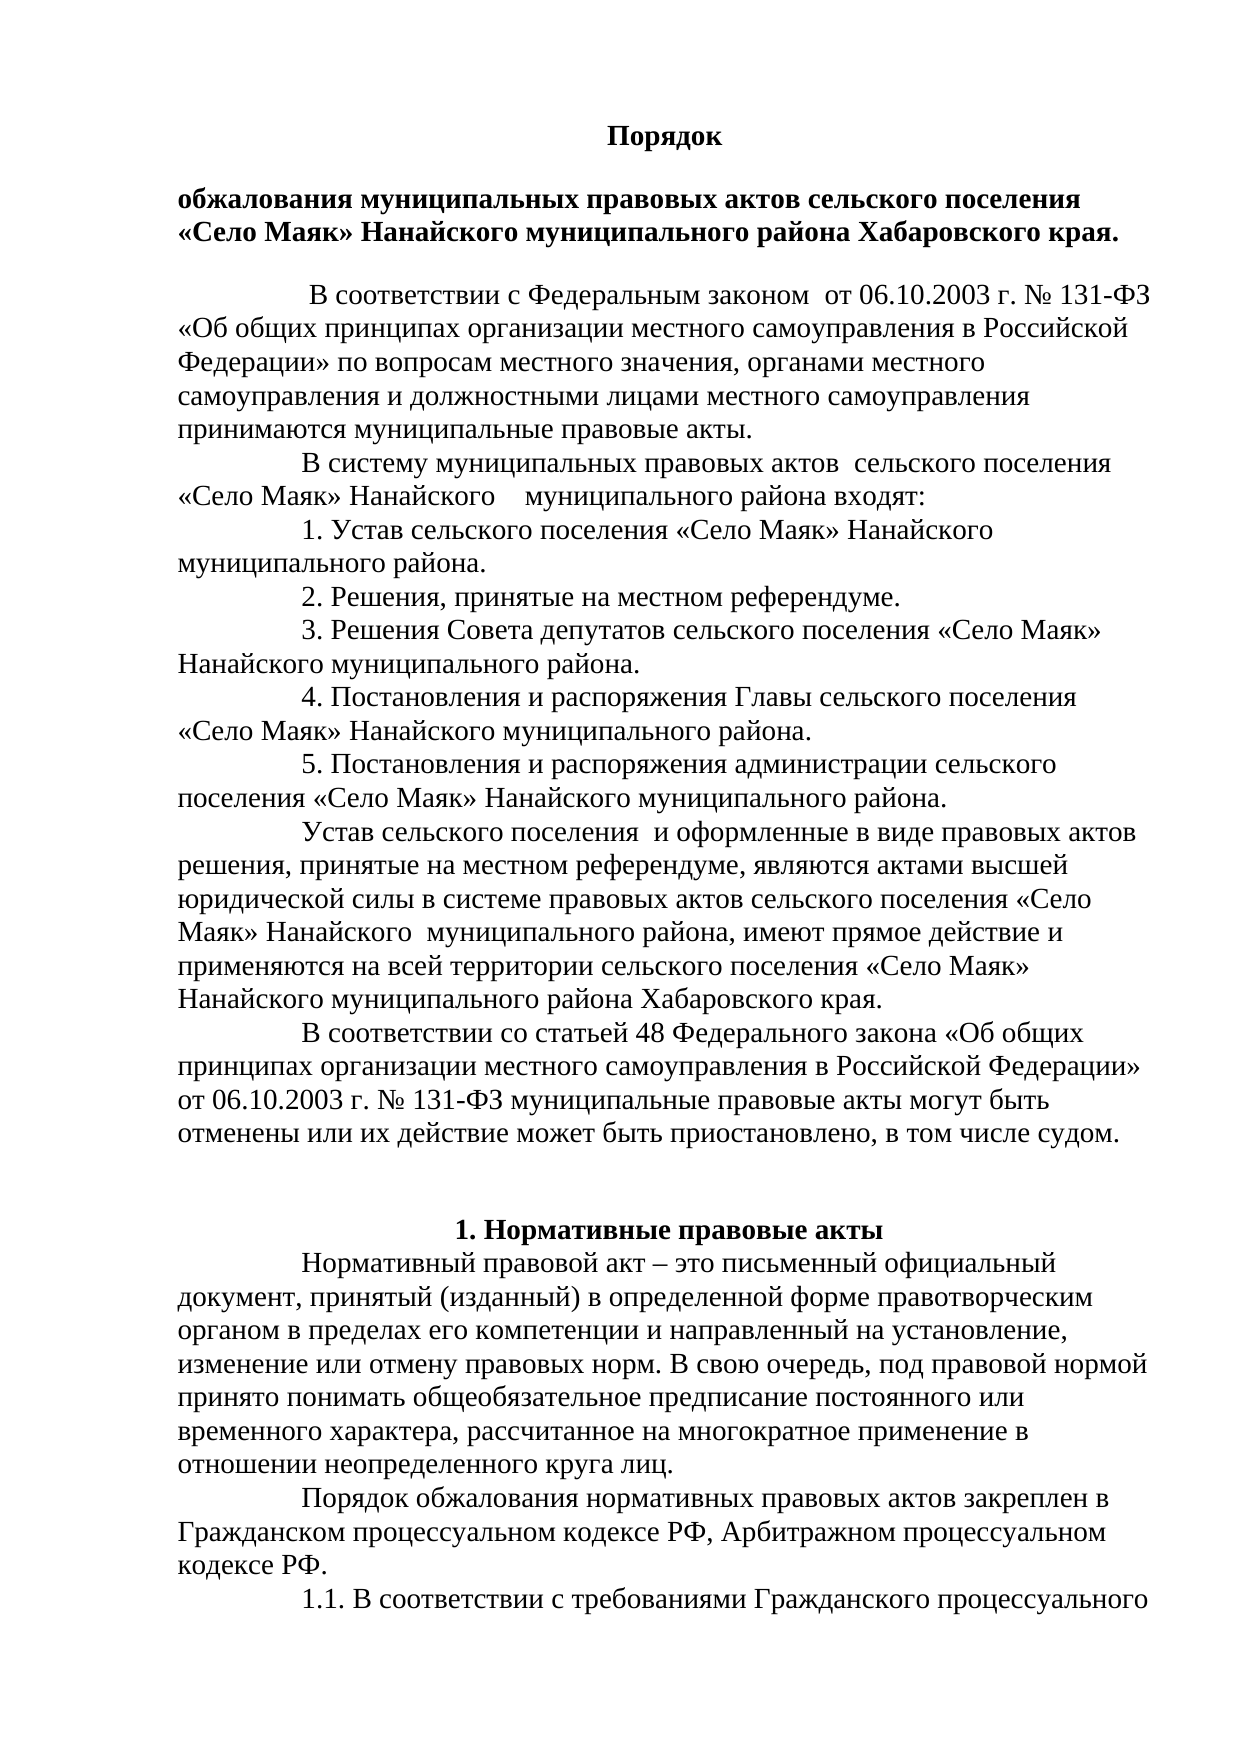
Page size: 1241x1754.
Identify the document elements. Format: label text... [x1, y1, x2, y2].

text В соответствии с Федеральным законом от 06.10.2003 г. № 131-ФЗ «Об общих принципах организации местного самоуправления в Российской Федерации» по вопросам местного значения, органами местного самоуправления и должностными лицами местного самоуправления принимаются муниципальные правовые акты. В систему муниципальных правовых актов сельского поселения «Село Маяк» Нанайского муниципального района входят: 1. Устав сельского поселения «Село Маяк» Нанайского муниципального района. 2. Решения, принятые на местном референдуме. 3. Решения Совета депутатов сельского поселения «Село Маяк» Нанайского муниципального района. 4. Постановления и распоряжения Главы сельского поселения «Село Маяк» Нанайского муниципального района. 5. Постановления и распоряжения администрации сельского поселения «Село Маяк» Нанайского муниципального района. Устав сельского поселения и оформленные в виде правовых актов решения, принятые на местном референдуме, являются актами высшей юридической силы в системе правовых актов сельского поселения «Село Маяк» Нанайского муниципального района, имеют прямое действие и применяются на всей территории сельского поселения «Село Маяк» Нанайского муниципального района Хабаровского края. В соответствии со статьей 48 Федерального закона «Об общих принципах организации местного самоуправления в Российской Федерации» от 06.10.2003 г. № 131-ФЗ муниципальные правовые акты могут быть отменены или их действие может быть приостановлено, в том числе судом. [177, 277, 1152, 1183]
text Порядок [177, 118, 1152, 152]
text обжалования муниципальных правовых актов сельского поселения «Село Маяк» Нанайского муниципального района Хабаровского края. [177, 181, 1152, 248]
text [177, 1212, 1152, 1614]
